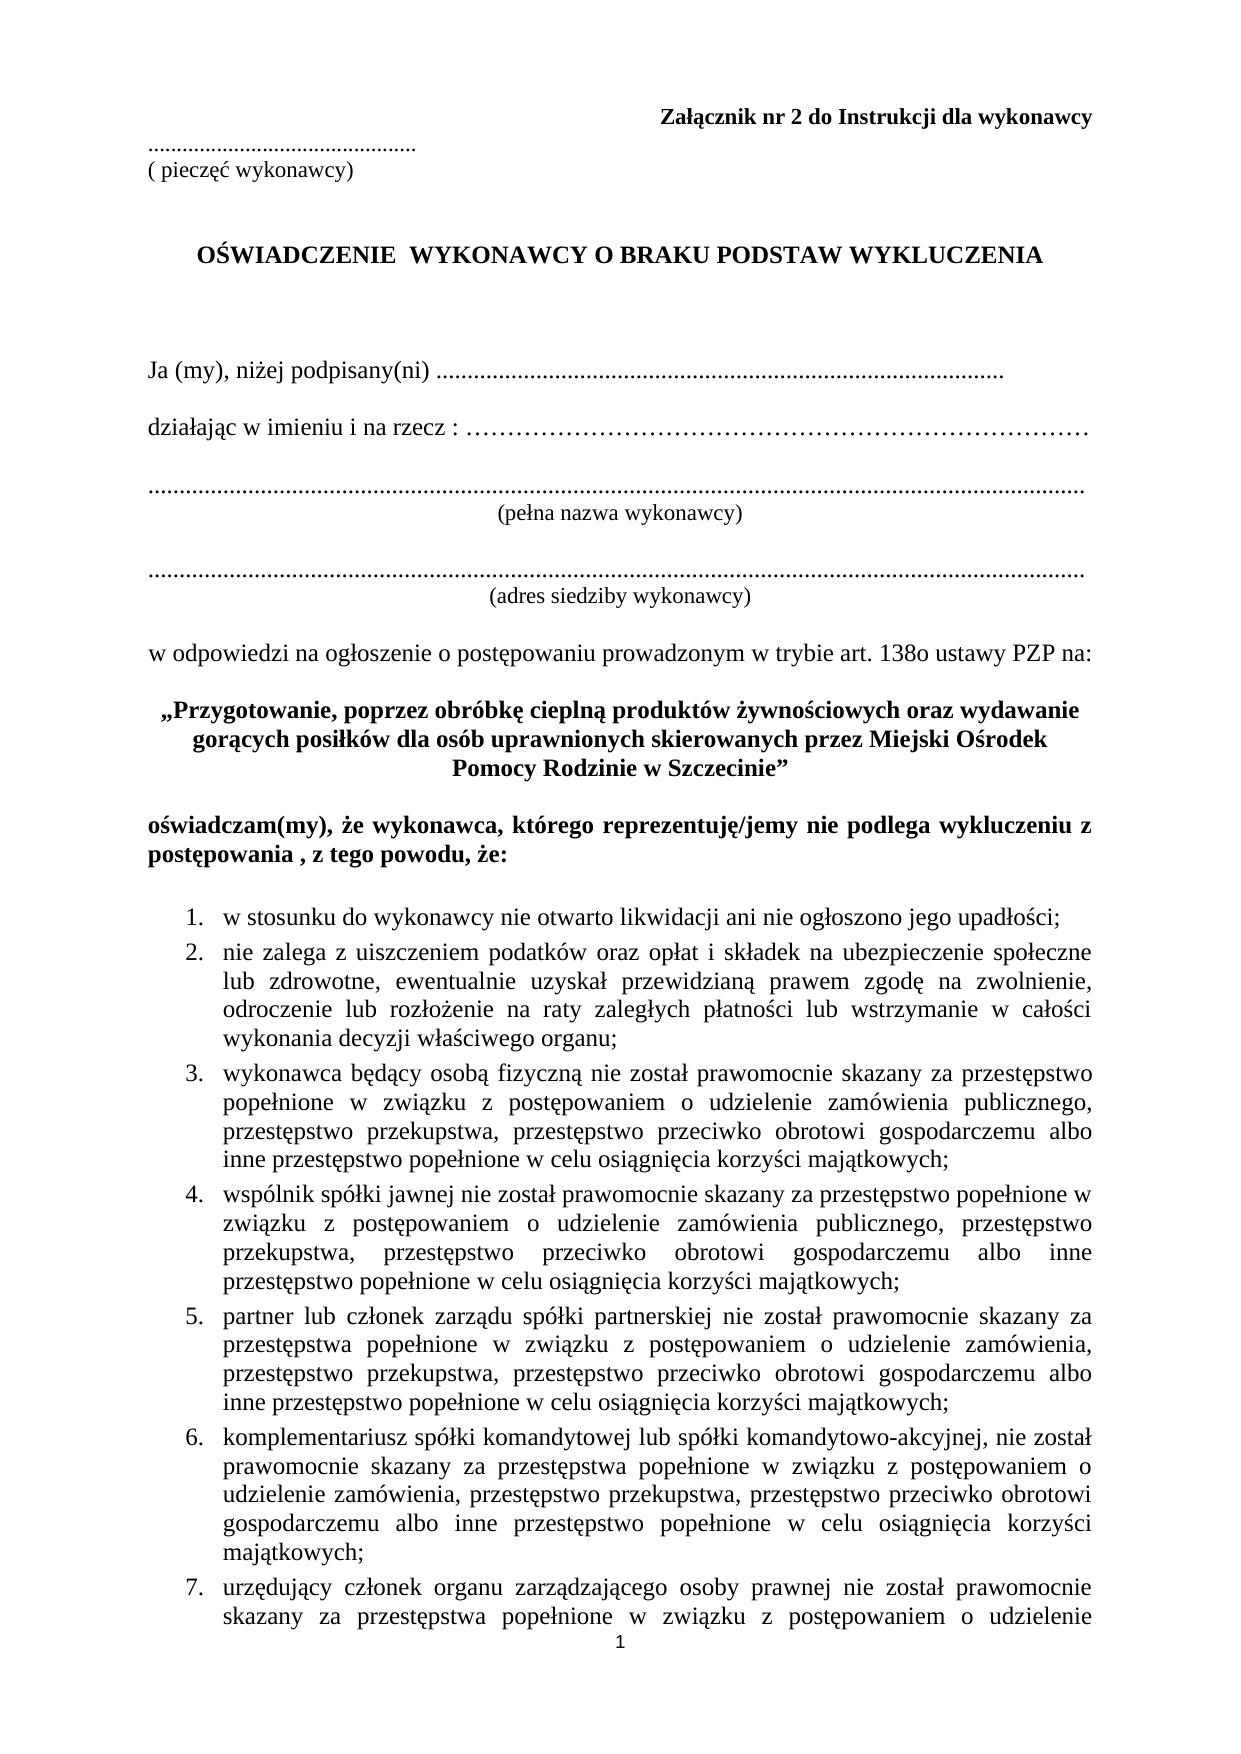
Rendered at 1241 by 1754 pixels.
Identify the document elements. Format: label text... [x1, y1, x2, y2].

text (adres siedziby wykonawcy) [148, 583, 1093, 609]
list wspólnik spółki jawnej nie został prawomocnie skazany za przestępstwo popełnione w związku z postępowaniem o udzielenie zamówienia publicznego, przestępstwo przekupstwa, przestępstwo przeciwko obrotowi gospodarczemu albo inne przestępstwo popełnione w celu osiągnięcia korzyści majątkowych; [185, 1179, 1093, 1294]
text Ja (my), niżej podpisany(ni) ........................................................................................... [148, 355, 1093, 384]
text (pełna nazwa wykonawcy) [148, 499, 1093, 525]
list w stosunku do wykonawcy nie otwarto likwidacji ani nie ogłoszono jego upadłości; [185, 902, 1093, 931]
text działając w imieniu i na rzecz : ………………………………………………………………… [148, 412, 1093, 441]
text „Przygotowanie, poprzez obróbkę cieplną produktów żywnościowych oraz wydawanie gorących posiłków dla osób uprawnionych skierowanych przez Miejski Ośrodek Pomocy Rodzinie w Szczecinie” [148, 695, 1093, 781]
list partner lub członek zarządu spółki partnerskiej nie został prawomocnie skazany za przestępstwa popełnione w związku z postępowaniem o udzielenie zamówienia, przestępstwo przekupstwa, przestępstwo przeciwko obrotowi gospodarczemu albo inne przestępstwo popełnione w celu osiągnięcia korzyści majątkowych; [185, 1301, 1093, 1416]
text ...................................................................................................................................................... [148, 554, 1093, 583]
text Załącznik nr 2 do Instrukcji dla wykonawcy [148, 103, 1093, 130]
text ............................................... [148, 130, 1093, 156]
text OŚWIADCZENIE WYKONAWCY O BRAKU PODSTAW WYKLUCZENIA [148, 240, 1093, 269]
text oświadczam(my), że wykonawca, którego reprezentuję/jemy nie podlega wykluczeniu z postępowania , z tego powodu, że: [148, 810, 1093, 868]
text ...................................................................................................................................................... [148, 470, 1093, 499]
list komplementariusz spółki komandytowej lub spółki komandytowo-akcyjnej, nie został prawomocnie skazany za przestępstwa popełnione w związku z postępowaniem o udzielenie zamówienia, przestępstwo przekupstwa, przestępstwo przeciwko obrotowi gospodarczemu albo inne przestępstwo popełnione w celu osiągnięcia korzyści majątkowych; [185, 1422, 1093, 1566]
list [185, 1572, 1093, 1629]
list wykonawca będący osobą fizyczną nie został prawomocnie skazany za przestępstwo popełnione w związku z postępowaniem o udzielenie zamówienia publicznego, przestępstwo przekupstwa, przestępstwo przeciwko obrotowi gospodarczemu albo inne przestępstwo popełnione w celu osiągnięcia korzyści majątkowych; [185, 1058, 1093, 1173]
text ( pieczęć wykonawcy) [148, 156, 1093, 182]
text w odpowiedzi na ogłoszenie o postępowaniu prowadzonym w trybie art. 138o ustawy PZP na: [148, 638, 1093, 666]
list nie zalega z uiszczeniem podatków oraz opłat i składek na ubezpieczenie społeczne lub zdrowotne, ewentualnie uzyskał przewidzianą prawem zgodę na zwolnienie, odroczenie lub rozłożenie na raty zaległych płatności lub wstrzymanie w całości wykonania decyzji właściwego organu; [185, 937, 1093, 1052]
